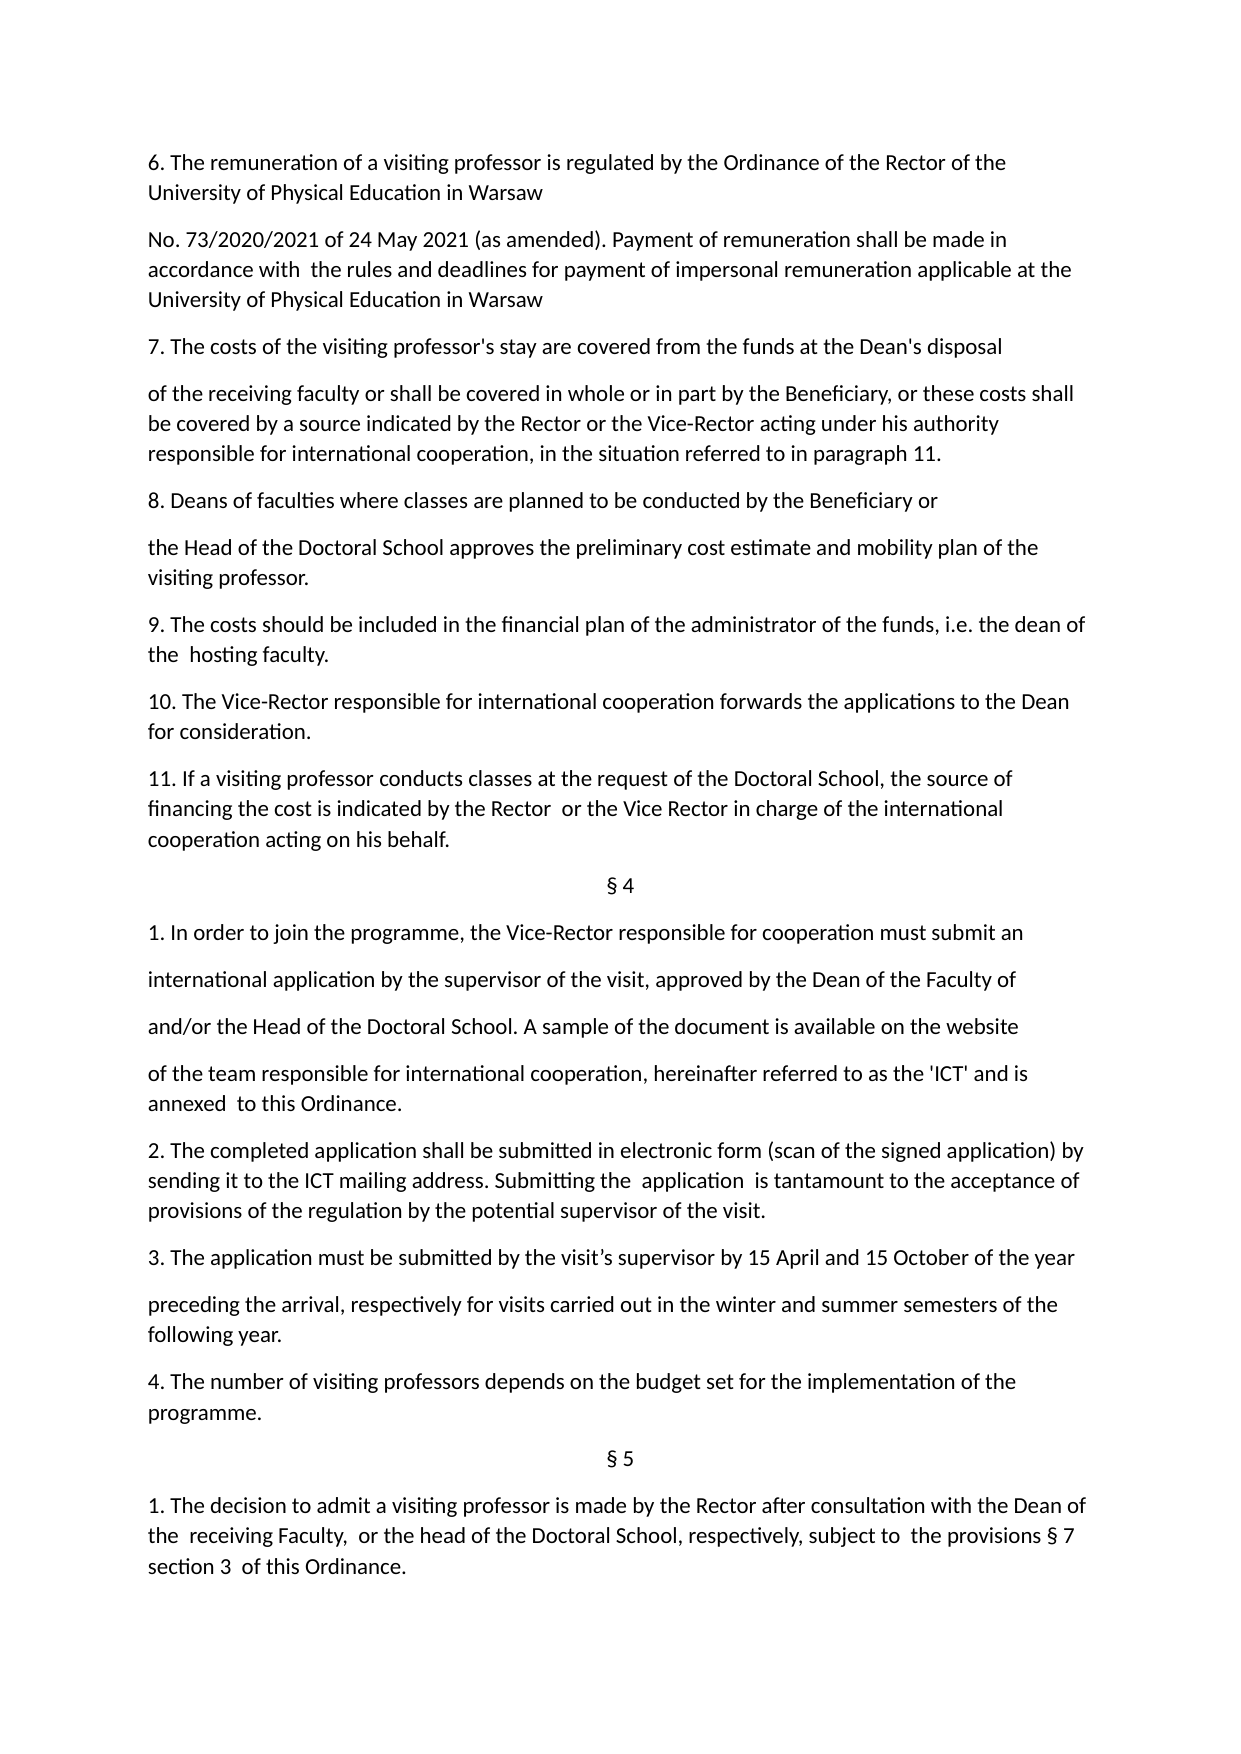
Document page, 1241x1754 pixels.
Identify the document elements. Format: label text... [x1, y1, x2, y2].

text 2. The completed application shall be submitted in electronic form (scan of the signed application) by sending it to the ICT mailing address. Submitting the application is tantamount to the acceptance of provisions of the regulation by the potential supervisor of the visit. [148, 1136, 1093, 1224]
text of the team responsible for international cooperation, hereinafter referred to as the 'ICT' and is annexed to this Ordinance. [148, 1059, 1093, 1117]
text preceding the arrival, respectively for visits carried out in the winter and summer semesters of the following year. [148, 1290, 1093, 1348]
text § 5 [148, 1444, 1093, 1472]
text of the receiving faculty or shall be covered in whole or in part by the Beneficiary, or these costs shall be covered by a source indicated by the Rector or the Vice-Rector acting under his authority responsible for international cooperation, in the situation referred to in paragraph 11. [148, 379, 1093, 467]
text 10. The Vice-Rector responsible for international cooperation forwards the applications to the Dean for consideration. [148, 687, 1093, 745]
text the Head of the Doctoral School approves the preliminary cost estimate and mobility plan of the visiting professor. [148, 533, 1093, 591]
text international application by the supervisor of the visit, approved by the Dean of the Faculty of [148, 965, 1093, 993]
text No. 73/2020/2021 of 24 May 2021 (as amended). Payment of remuneration shall be made in accordance with the rules and deadlines for payment of impersonal remuneration applicable at the University of Physical Education in Warsaw [148, 225, 1093, 313]
text 1. The decision to admit a visiting professor is made by the Rector after consultation with the Dean of the receiving Faculty, or the head of the Doctoral School, respectively, subject to the provisions § 7 section 3 of this Ordinance. [148, 1491, 1093, 1580]
text 7. The costs of the visiting professor's stay are covered from the funds at the Dean's disposal [148, 332, 1093, 360]
text 9. The costs should be included in the financial plan of the administrator of the funds, i.e. the dean of the hosting faculty. [148, 610, 1093, 668]
text 4. The number of visiting professors depends on the budget set for the implementation of the programme. [148, 1367, 1093, 1426]
text 11. If a visiting professor conducts classes at the request of the Doctoral School, the source of financing the cost is indicated by the Rector or the Vice Rector in charge of the international cooperation acting on his behalf. [148, 764, 1093, 853]
text 6. The remuneration of a visiting professor is regulated by the Ordinance of the Rector of the University of Physical Education in Warsaw [148, 148, 1093, 206]
text 1. In order to join the programme, the Vice-Rector responsible for cooperation must submit an [148, 918, 1093, 946]
text 3. The application must be submitted by the visit’s supervisor by 15 April and 15 October of the year [148, 1243, 1093, 1271]
text § 4 [148, 872, 1093, 899]
text and/or the Head of the Doctoral School. A sample of the document is available on the website [148, 1012, 1093, 1040]
text 8. Deans of faculties where classes are planned to be conducted by the Beneficiary or [148, 486, 1093, 514]
